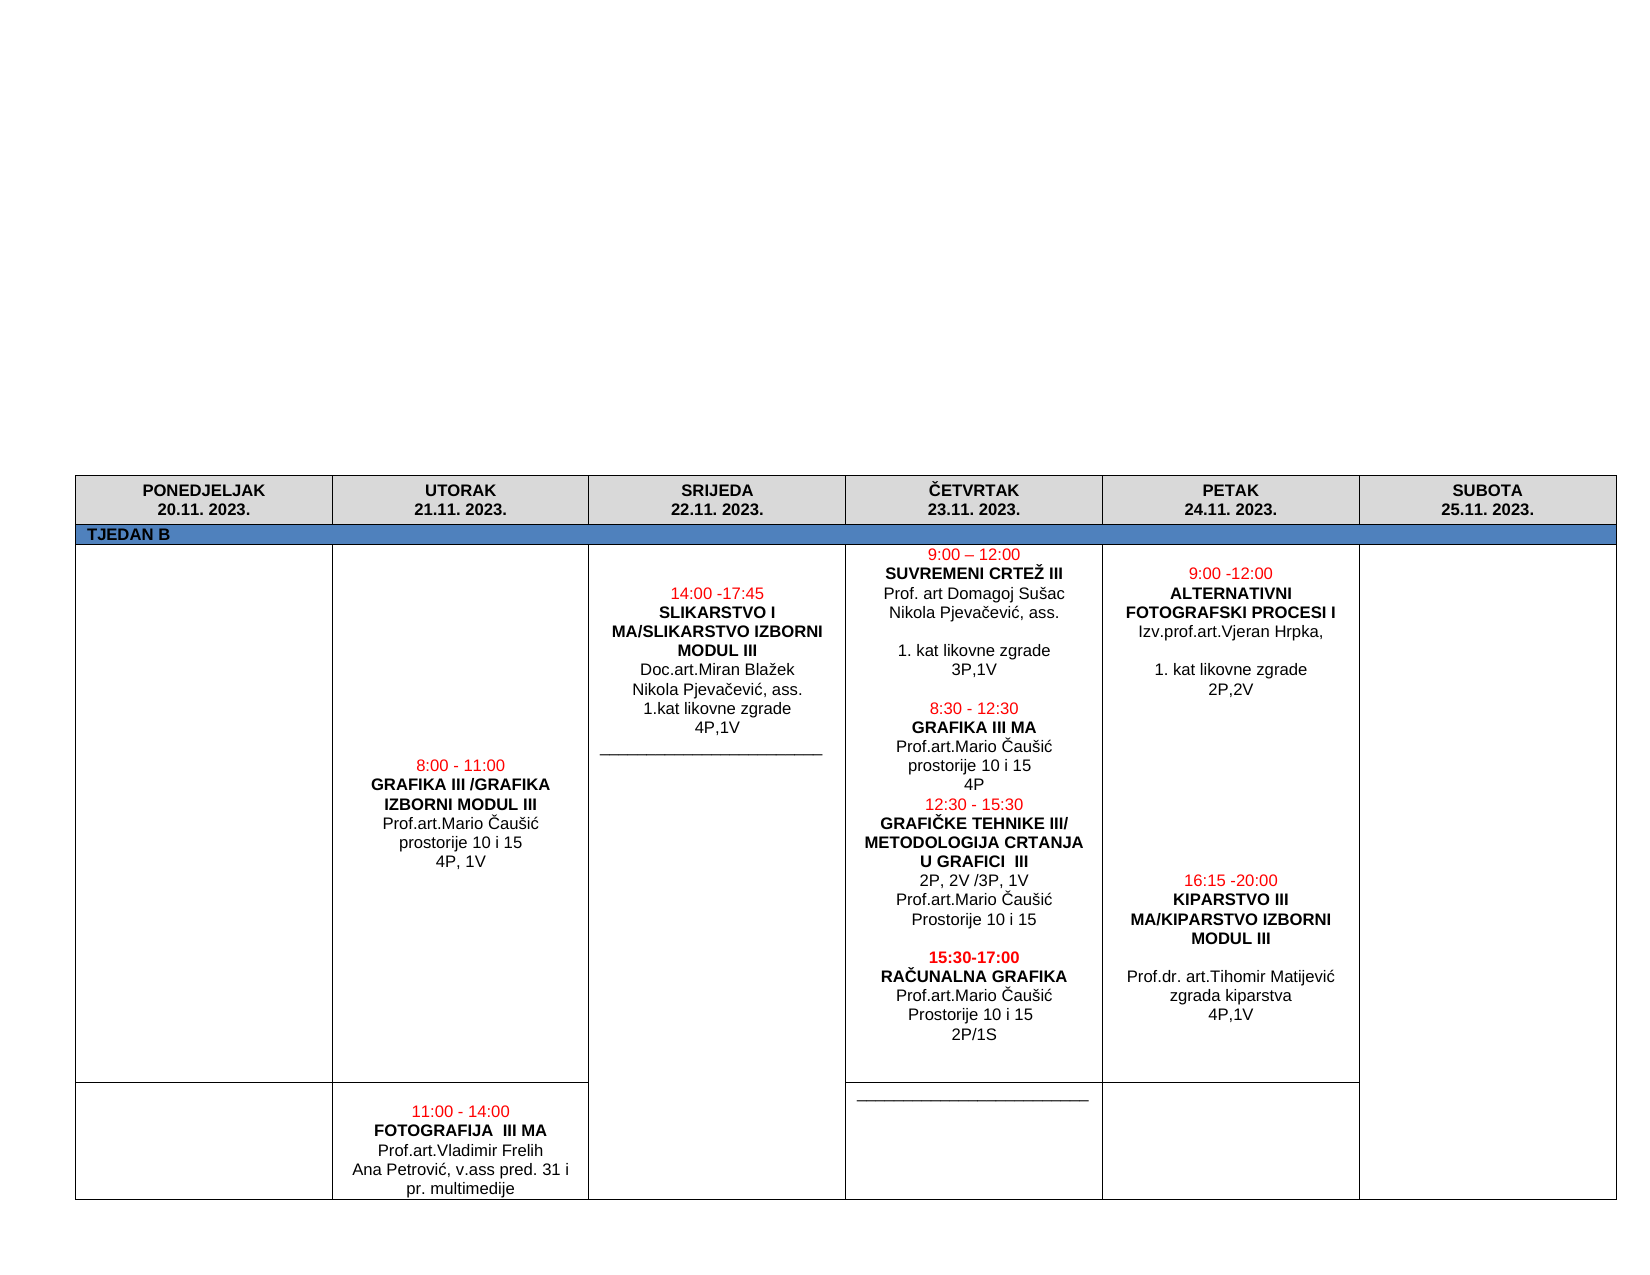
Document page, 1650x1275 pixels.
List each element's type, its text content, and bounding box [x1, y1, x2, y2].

table_header ČETVRTAK 23.11. 2023. [846, 476, 1102, 524]
table_cell 9:00 – 12:00 SUVREMENI CRTEŽ III Prof. art Domagoj Sušac Nikola Pjevačević, ass. 1. kat likovne zgrade 3P,1V 8:30 - 12:30 GRAFIKA III MA Prof.art.Mario Čaušić prostorije 10 i 15 4P 12:30 - 15:30 GRAFIČKE TEHNIKE III/ METODOLOGIJA CRTANJA U GRAFICI III 2P, 2V /3P, 1V Prof.art.Mario Čaušić Prostorije 10 i 15 15:30-17:00 RAČUNALNA GRAFIKA Prof.art.Mario Čaušić Prostorije 10 i 15 2P/1S [846, 545, 1102, 1082]
table_cell [76, 545, 332, 1082]
table_cell [1360, 545, 1616, 1199]
table_cell TJEDAN B [76, 525, 1616, 544]
table_header SRIJEDA 22.11. 2023. [589, 476, 845, 524]
table_header PONEDJELJAK 20.11. 2023. [76, 476, 332, 524]
table_cell 9:00 -12:00 ALTERNATIVNI FOTOGRAFSKI PROCESI I Izv.prof.art.Vjeran Hrpka, 1. kat likovne zgrade 2P,2V 16:15 -20:00 KIPARSTVO III MA/KIPARSTVO IZBORNI MODUL III Prof.dr. art.Tihomir Matijević zgrada kiparstva 4P,1V [1103, 545, 1359, 1082]
table_header PETAK 24.11. 2023. [1103, 476, 1359, 524]
table_cell [1103, 1083, 1359, 1199]
table_cell 14:00 -17:45 SLIKARSTVO I MA/SLIKARSTVO IZBORNI MODUL III Doc.art.Miran Blažek Nikola Pjevačević, ass. 1.kat likovne zgrade 4P,1V ________________________ [589, 545, 845, 1199]
table_header UTORAK 21.11. 2023. [333, 476, 588, 524]
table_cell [333, 1083, 588, 1199]
table_cell 8:00 - 11:00 GRAFIKA III /GRAFIKA IZBORNI MODUL III Prof.art.Mario Čaušić prostorije 10 i 15 4P, 1V [333, 545, 588, 1082]
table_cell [846, 1083, 1102, 1199]
table_cell [76, 1083, 332, 1199]
table_header SUBOTA 25.11. 2023. [1360, 476, 1616, 524]
